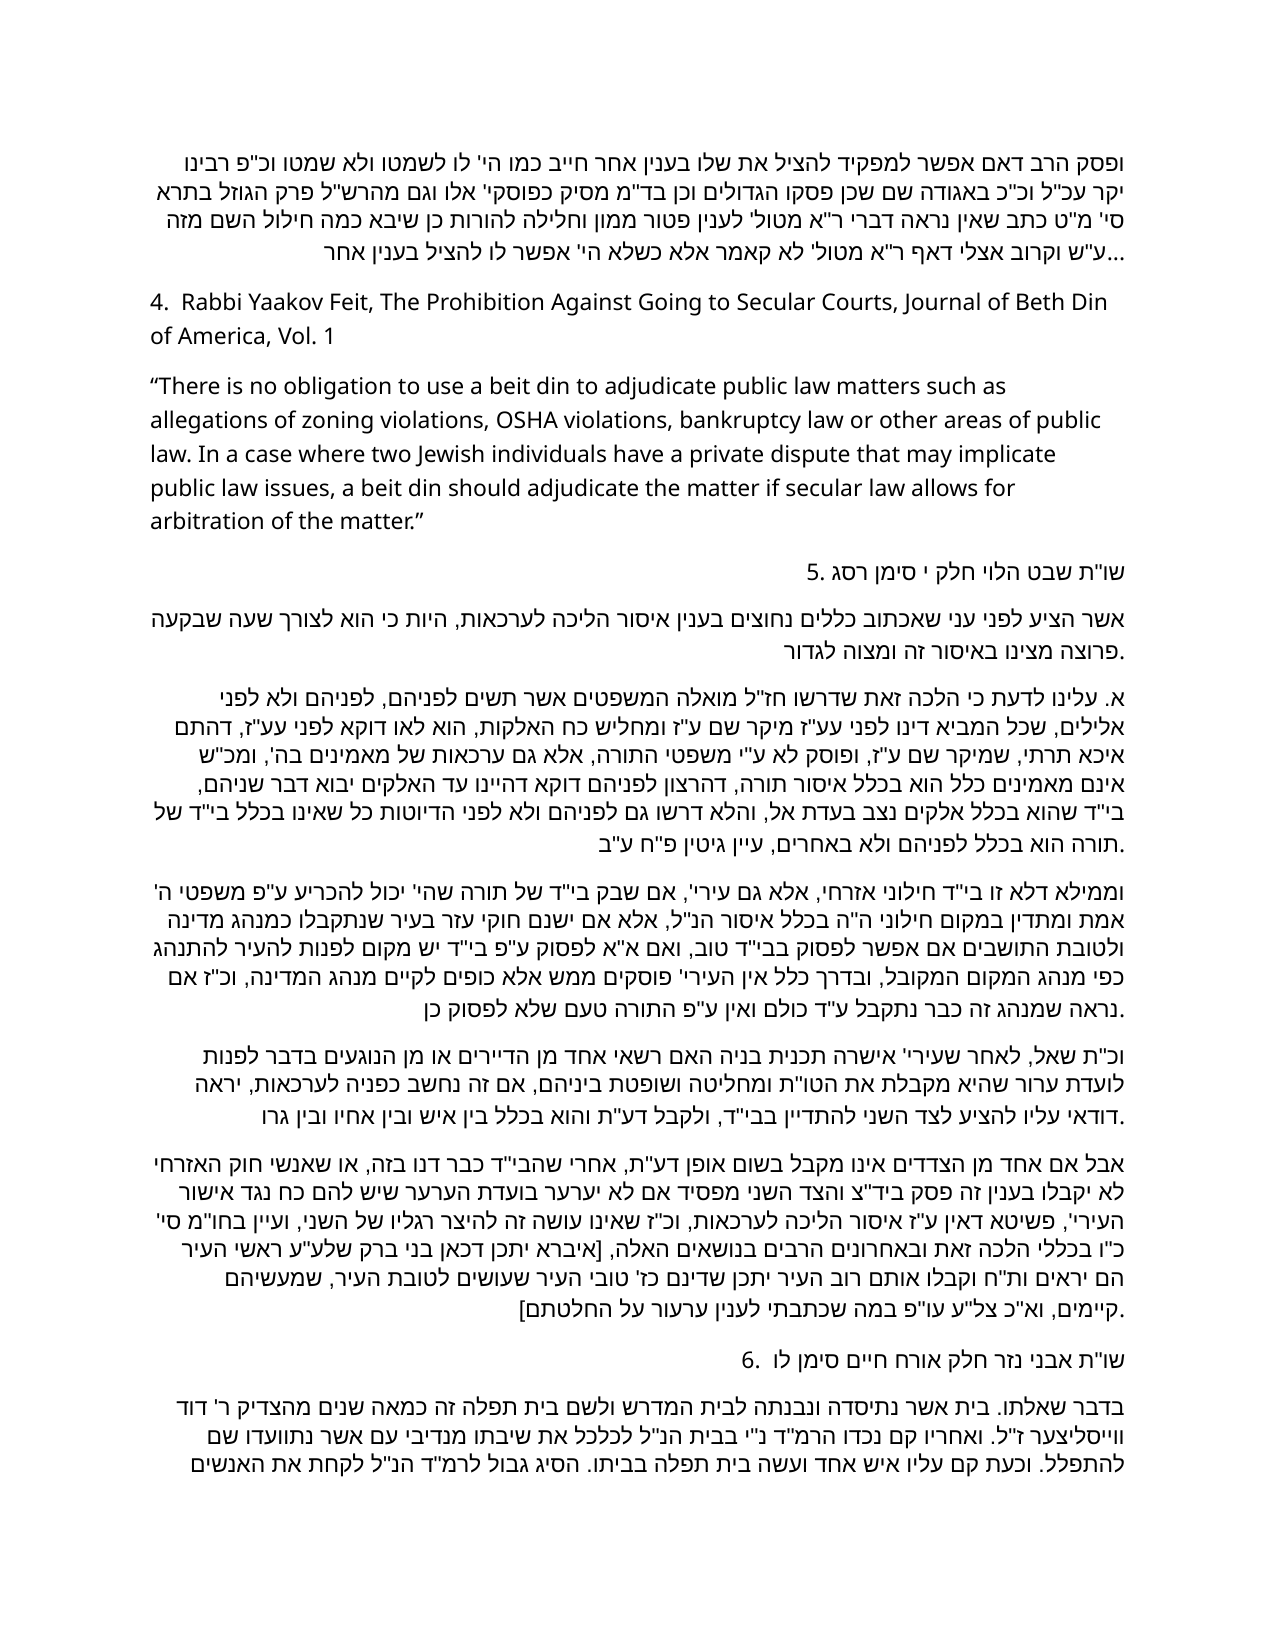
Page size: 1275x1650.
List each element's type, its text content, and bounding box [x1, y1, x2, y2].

text וממילא דלא זו בי"ד חילוני אזרחי, אלא גם עירי', אם שבק בי"ד של תורה שהי' יכול להכריע ע"פ משפטי ה' אמת ומתדין במקום חילוני ה"ה בכלל איסור הנ"ל, אלא אם ישנם חוקי עזר בעיר שנתקבלו כמנהג מדינה ולטובת התושבים אם אפשר לפסוק בבי"ד טוב, ואם א"א לפסוק ע"פ בי"ד יש מקום לפנות להעיר להתנהג כפי מנהג המקום המקובל, ובדרך כלל אין העירי' פוסקים ממש אלא כופים לקיים מנהג המדינה, וכ"ז אם נראה שמנהג זה כבר נתקבל ע"ד כולם ואין ע"פ התורה טעם שלא לפסוק כן. [150, 878, 1125, 1024]
text 5. שו"ת שבט הלוי חלק י סימן רסג [150, 556, 1125, 587]
text “There is no obligation to use a beit din to adjudicate public law matters such as allegations of zoning violations, OSHA violations, bankruptcy law or other areas of public law. In a case where two Jewish individuals have a private dispute that may implicate public law issues, a beit din should adjudicate the matter if secular law allows for arbitration of the matter.” [150, 370, 1125, 537]
text וכ"ת שאל, לאחר שעירי' אישרה תכנית בניה האם רשאי אחד מן הדיירים או מן הנוגעים בדבר לפנות לועדת ערור שהיא מקבלת את הטו"ת ומחליטה ושופטת ביניהם, אם זה נחשב כפניה לערכאות, יראה דודאי עליו להציע לצד השני להתדיין בבי"ד, ולקבל דע"ת והוא בכלל בין איש ובין אחיו ובין גרו. [150, 1043, 1125, 1132]
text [150, 150, 1125, 267]
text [150, 1394, 1125, 1477]
text 4. Rabbi Yaakov Feit, The Prohibition Against Going to Secular Courts, Journal of Beth Din of America, Vol. 1 [150, 286, 1125, 351]
text 6. שו"ת אבני נזר חלק אורח חיים סימן לו [150, 1344, 1125, 1375]
text אשר הציע לפני עני שאכתוב כללים נחוצים בענין איסור הליכה לערכאות, היות כי הוא לצורך שעה שבקעה פרוצה מצינו באיסור זה ומצוה לגדור. [150, 606, 1125, 666]
text אבל אם אחד מן הצדדים אינו מקבל בשום אופן דע"ת, אחרי שהבי"ד כבר דנו בזה, או שאנשי חוק האזרחי לא יקבלו בענין זה פסק ביד"צ והצד השני מפסיד אם לא יערער בועדת הערער שיש להם כח נגד אישור העירי', פשיטא דאין ע"ז איסור הליכה לערכאות, וכ"ז שאינו עושה זה להיצר רגליו של השני, ועיין בחו"מ סי' כ"ו בכללי הלכה זאת ובאחרונים הרבים בנושאים האלה, [איברא יתכן דכאן בני ברק שלע"ע ראשי העיר הם יראים ות"ח וקבלו אותם רוב העיר יתכן שדינם כז' טובי העיר שעושים לטובת העיר, שמעשיהם קיימים, וא"כ צל"ע עו"פ במה שכתבתי לענין ערעור על החלטתם]. [150, 1151, 1125, 1324]
text א. עלינו לדעת כי הלכה זאת שדרשו חז"ל מואלה המשפטים אשר תשים לפניהם, לפניהם ולא לפני אלילים, שכל המביא דינו לפני עע"ז מיקר שם ע"ז ומחליש כח האלקות, הוא לאו דוקא לפני עע"ז, דהתם איכא תרתי, שמיקר שם ע"ז, ופוסק לא ע"י משפטי התורה, אלא גם ערכאות של מאמינים בה', ומכ"ש אינם מאמינים כלל הוא בכלל איסור תורה, דהרצון לפניהם דוקא דהיינו עד האלקים יבוא דבר שניהם, בי"ד שהוא בכלל אלקים נצב בעדת אל, והלא דרשו גם לפניהם ולא לפני הדיוטות כל שאינו בכלל בי"ד של תורה הוא בכלל לפניהם ולא באחרים, עיין גיטין פ"ח ע"ב. [150, 685, 1125, 859]
